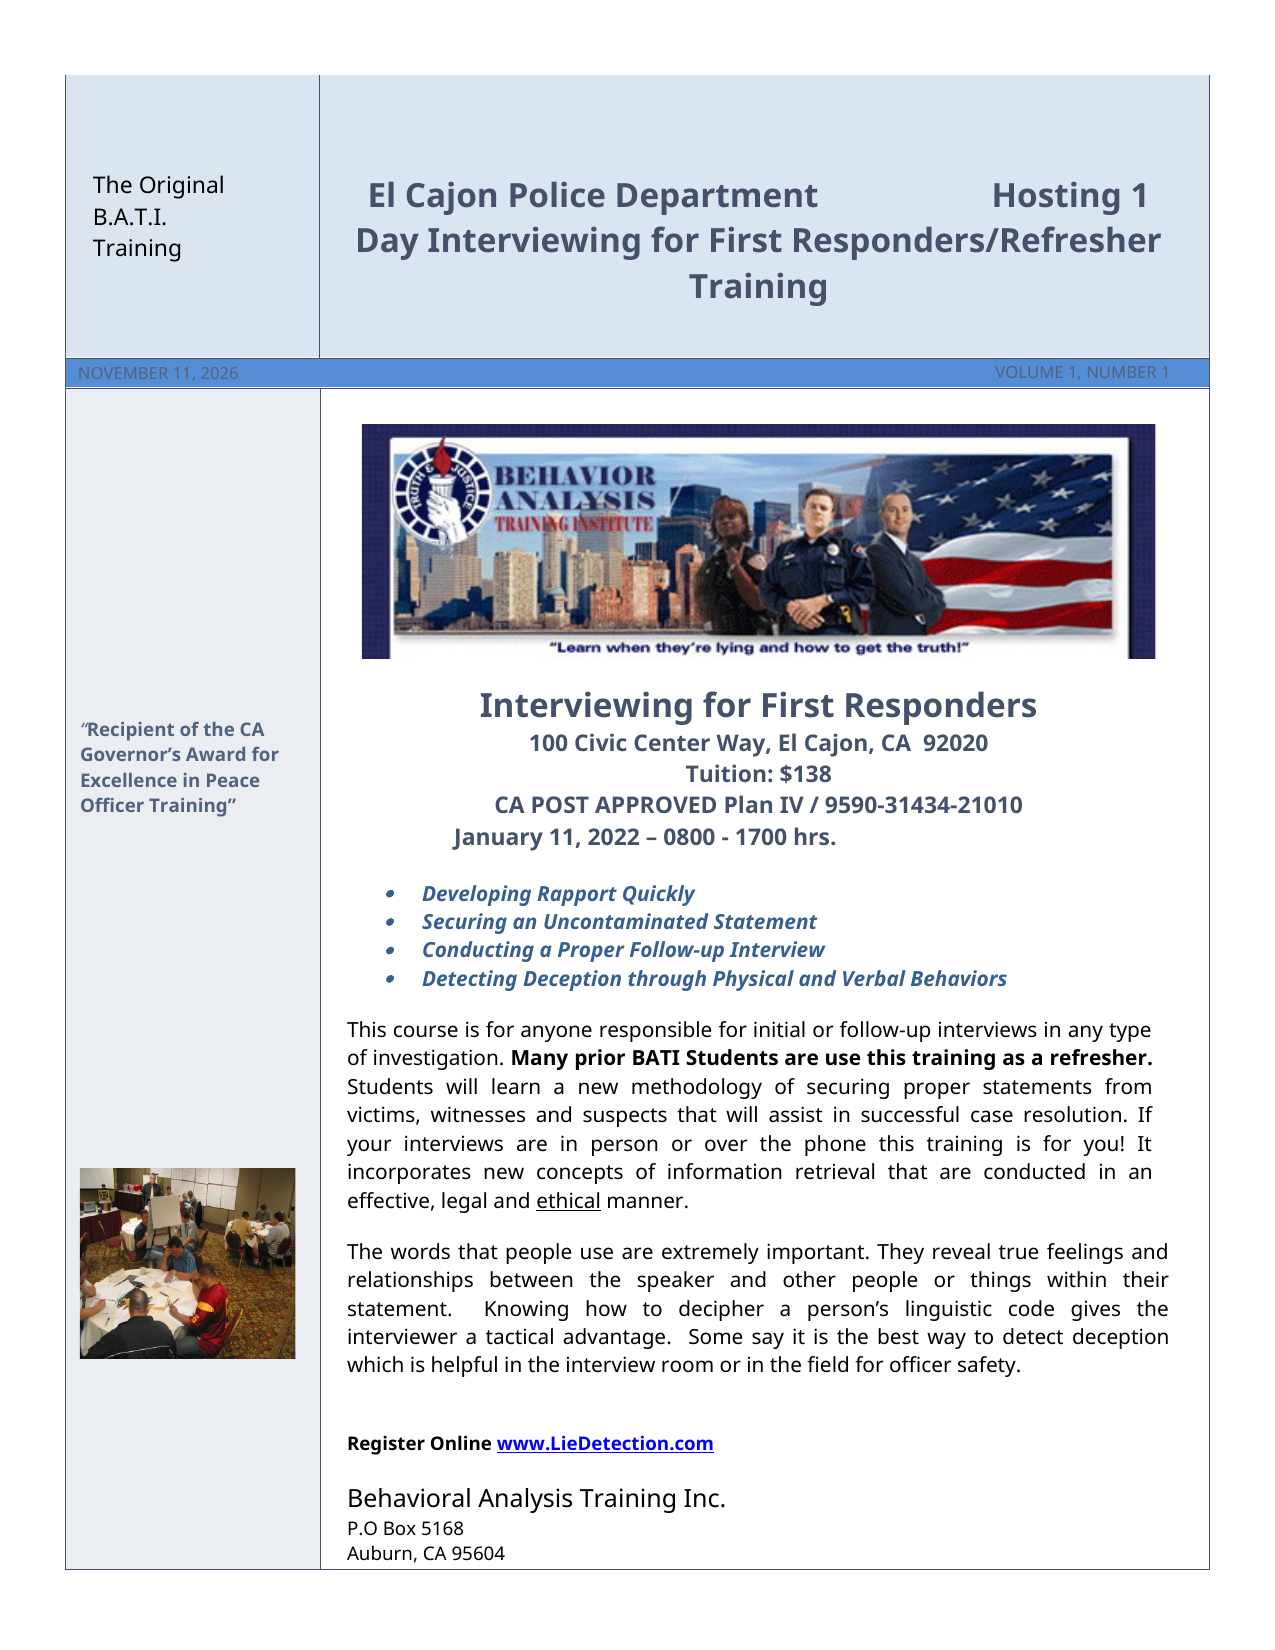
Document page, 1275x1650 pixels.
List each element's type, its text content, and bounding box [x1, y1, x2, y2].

table_cell [66, 389, 320, 1569]
table_header The Original B.A.T.I. Training [66, 75, 319, 357]
table_header El Cajon Police Department Hosting 1 Day Interviewing for First Responders/Refresher Training [320, 75, 1209, 357]
picture [79, 1168, 296, 1359]
picture [361, 424, 1156, 659]
table_cell Volume 1, Number 1 [319, 359, 1209, 387]
table_cell July 17, 2021 [66, 359, 319, 387]
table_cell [321, 389, 1209, 1569]
